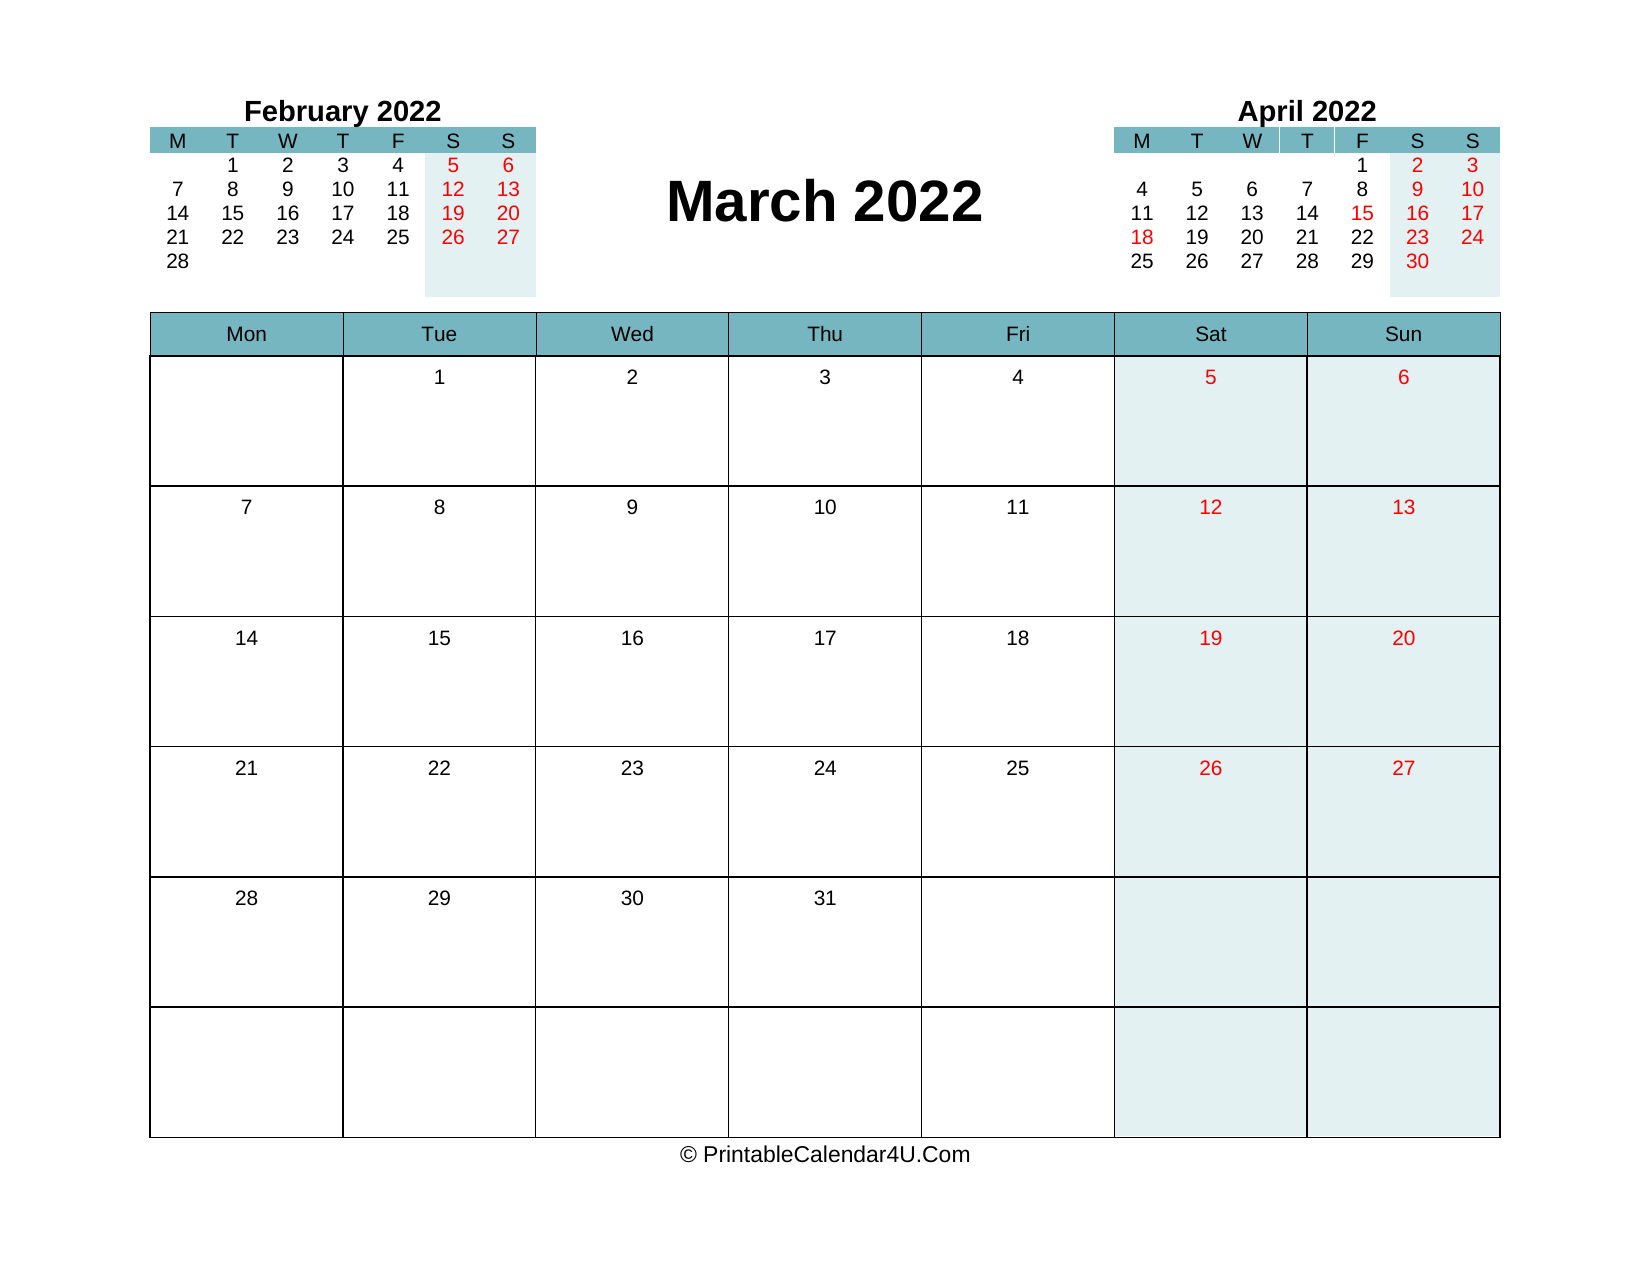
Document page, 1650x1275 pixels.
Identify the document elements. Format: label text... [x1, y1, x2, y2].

table_header April 2022 [1114, 94, 1500, 312]
table_cell Wed [537, 313, 728, 355]
table_cell [1308, 878, 1499, 1006]
table_cell 9 [536, 487, 728, 616]
table_cell 8 [344, 487, 535, 616]
table_cell 24 [729, 747, 921, 876]
table_cell 6 [1308, 357, 1499, 485]
table_cell Mon [151, 313, 343, 355]
table_cell 2 [536, 357, 728, 485]
table_cell Sat [1115, 313, 1307, 355]
table_cell 27 [1308, 747, 1499, 876]
table_cell [151, 1008, 342, 1136]
table_cell Tue [344, 313, 536, 355]
table_header March 2022 [536, 94, 1114, 312]
table_cell [922, 1008, 1114, 1136]
table_cell Sun [1308, 313, 1500, 355]
table_cell 14 [151, 617, 342, 746]
table_cell [1115, 1008, 1306, 1136]
table_cell 23 [536, 747, 728, 876]
table_cell 11 [922, 487, 1114, 616]
table_cell 21 [151, 747, 342, 876]
table_cell 17 [729, 617, 921, 746]
table_cell 1 [344, 357, 535, 485]
table_cell 15 [344, 617, 535, 746]
table_cell 29 [344, 878, 535, 1006]
table_cell 18 [922, 617, 1114, 746]
table_cell [1115, 878, 1306, 1006]
table_cell 25 [922, 747, 1114, 876]
table_cell 26 [1115, 747, 1306, 876]
table_header February 2022 [150, 153, 536, 312]
table_cell Fri [922, 313, 1114, 355]
table_header February 2022 [150, 94, 536, 127]
table_cell 31 [729, 878, 921, 1006]
table_cell 22 [344, 747, 535, 876]
table_cell 20 [1308, 617, 1499, 746]
table_cell [536, 1008, 728, 1136]
table_cell [151, 357, 342, 485]
table_cell 5 [1115, 357, 1306, 485]
table_cell [1308, 1008, 1499, 1136]
table_cell [922, 878, 1114, 1006]
text © PrintableCalendar4U.Com [150, 1141, 1500, 1167]
table_cell 4 [922, 357, 1114, 485]
table_cell [729, 1008, 921, 1136]
table_cell 16 [536, 617, 728, 746]
table_cell 30 [536, 878, 728, 1006]
table_cell Thu [729, 313, 921, 355]
table_cell 12 [1115, 487, 1306, 616]
table_cell 10 [729, 487, 921, 616]
table_cell 7 [151, 487, 342, 616]
table_cell [344, 1008, 535, 1136]
table_cell 3 [729, 357, 921, 485]
table_cell 28 [151, 878, 342, 1006]
table_cell 19 [1115, 617, 1306, 746]
table_cell 13 [1308, 487, 1499, 616]
